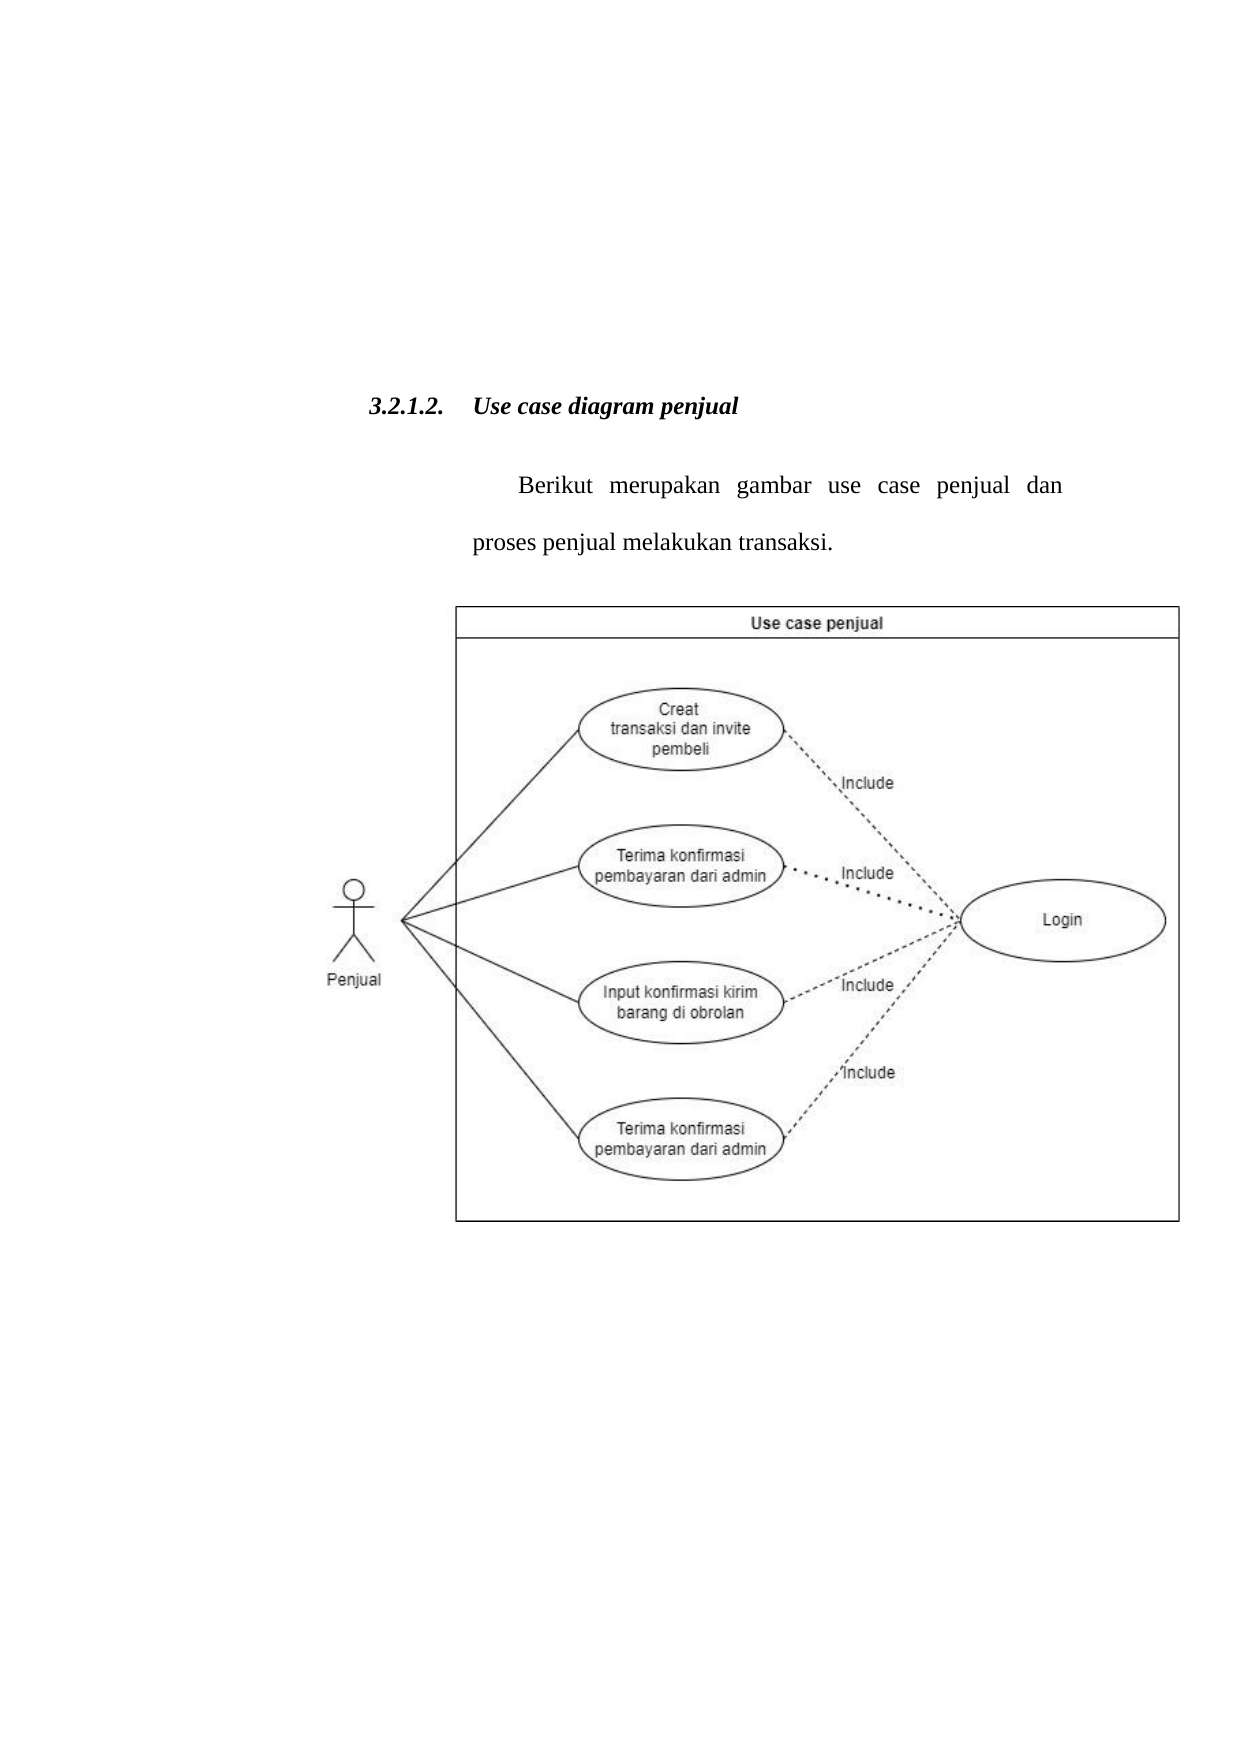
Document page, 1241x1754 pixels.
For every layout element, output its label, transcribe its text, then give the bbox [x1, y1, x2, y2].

text Berikut merupakan gambar use case penjual dan proses penjual melakukan transaksi. [472, 470, 1063, 556]
list Use case diagram penjual [369, 391, 1063, 420]
picture [326, 606, 1180, 1222]
